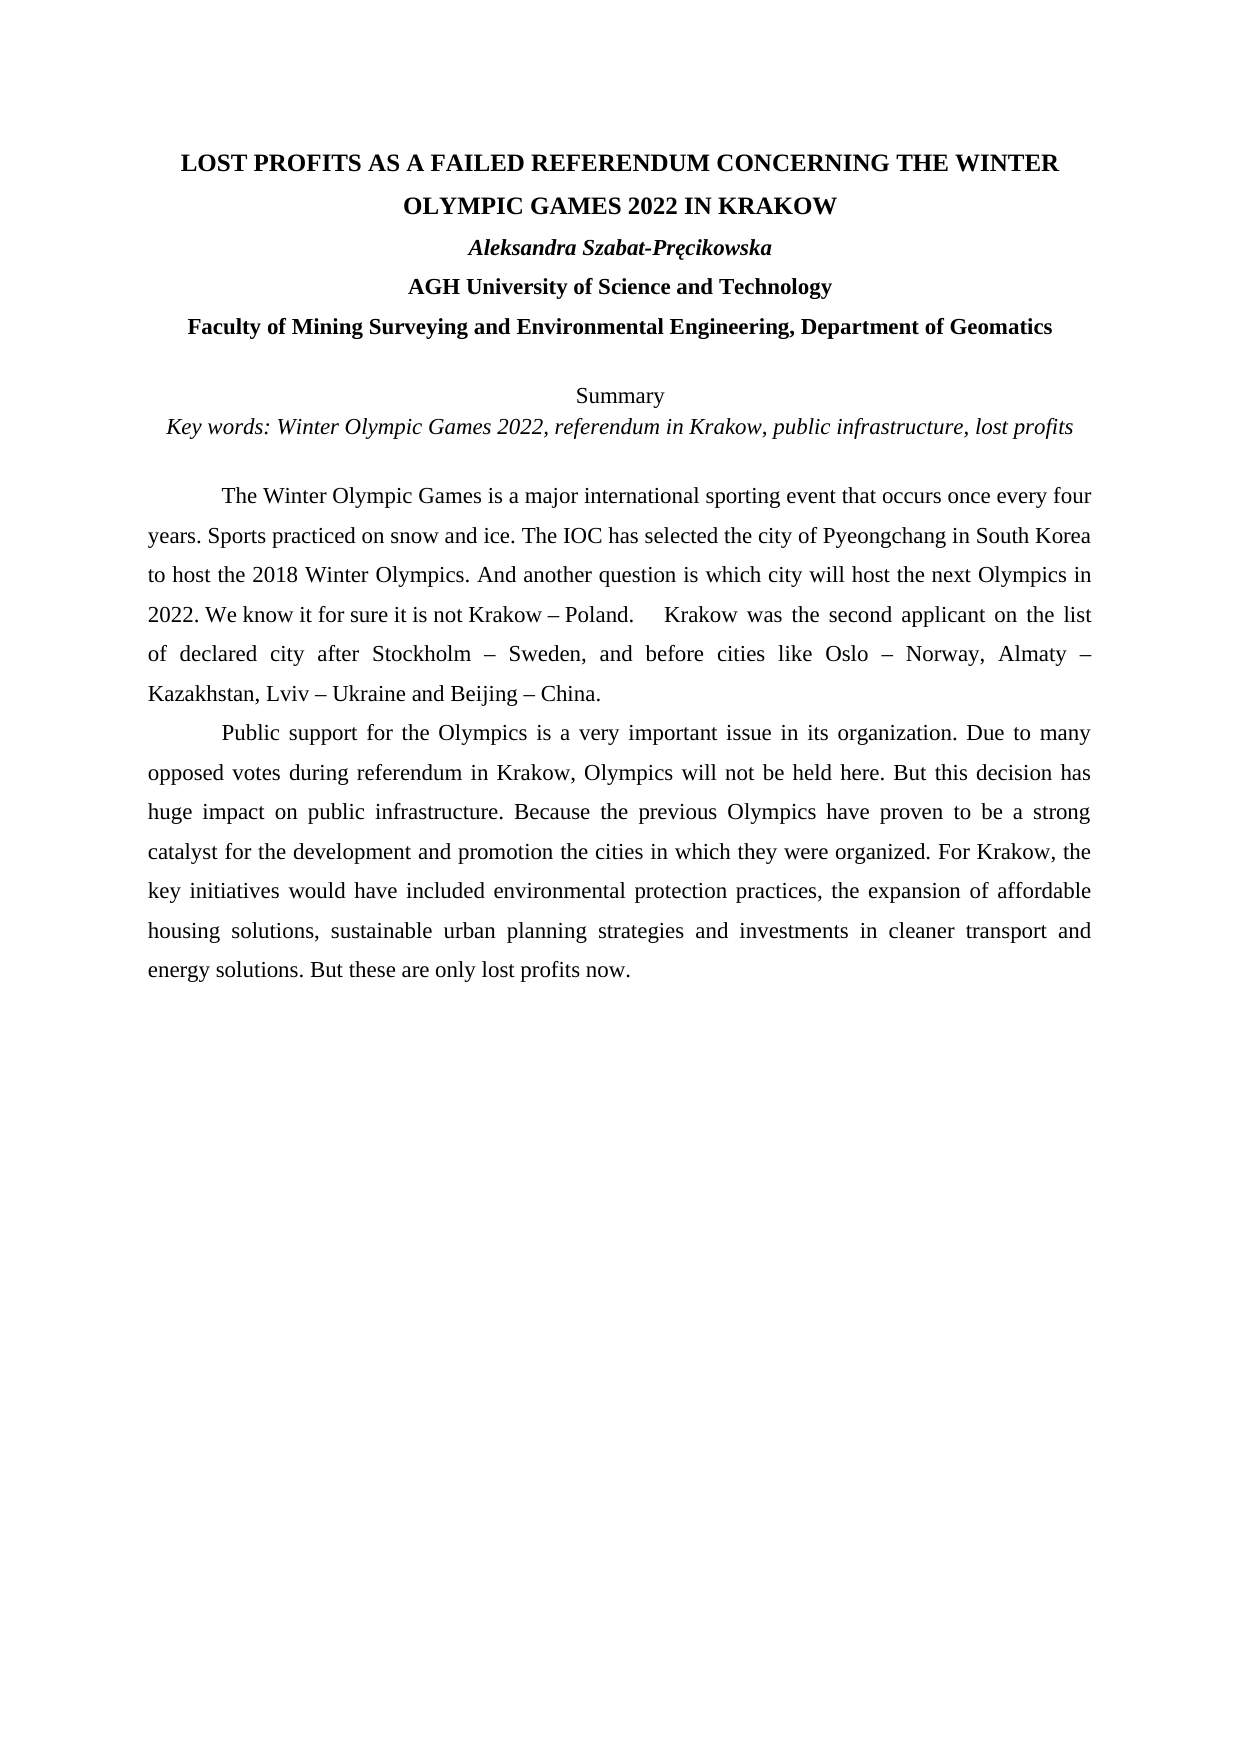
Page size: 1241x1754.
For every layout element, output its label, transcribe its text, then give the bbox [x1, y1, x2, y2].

text Aleksandra Szabat-Pręcikowska [148, 234, 1093, 260]
text Public support for the Olympics is a very important issue in its organization. Due to many opposed votes during referendum in Krakow, Olympics will not be held here. But this decision has huge impact on public infrastructure. Because the previous Olympics have proven to be a strong catalyst for the development and promotion the cities in which they were organized. For Krakow, the key initiatives would have included environmental protection practices, the expansion of affordable housing solutions, sustainable urban planning strategies and investments in cleaner transport and energy solutions. But these are only lost profits now. [148, 719, 1093, 982]
text Key words: Winter Olympic Games 2022, referendum in Krakow, public infrastructure, lost profits [148, 413, 1093, 439]
text The Winter Olympic Games is a major international sporting event that occurs once every four years. Sports practiced on snow and ice. The IOC has selected the city of Pyeongchang in South Korea to host the 2018 Winter Olympics. And another question is which city will host the next Olympics in 2022. We know it for sure it is not Krakow – Poland. Krakow was the second applicant on the list of declared city after Stockholm – Sweden, and before cities like Oslo – Norway, Almaty – Kazakhstan, Lviv – Ukraine and Beijing – China. [148, 482, 1093, 706]
text AGH University of Science and Technology Faculty of Mining Surveying and Environmental Engineering, Department of Geomatics [148, 273, 1093, 339]
text Summary [148, 382, 1093, 409]
text LOST PROFITS AS A FAILED REFERENDUM CONCERNING THE WINTER OLYMPIC GAMES 2022 IN KRAKOW [148, 148, 1093, 219]
